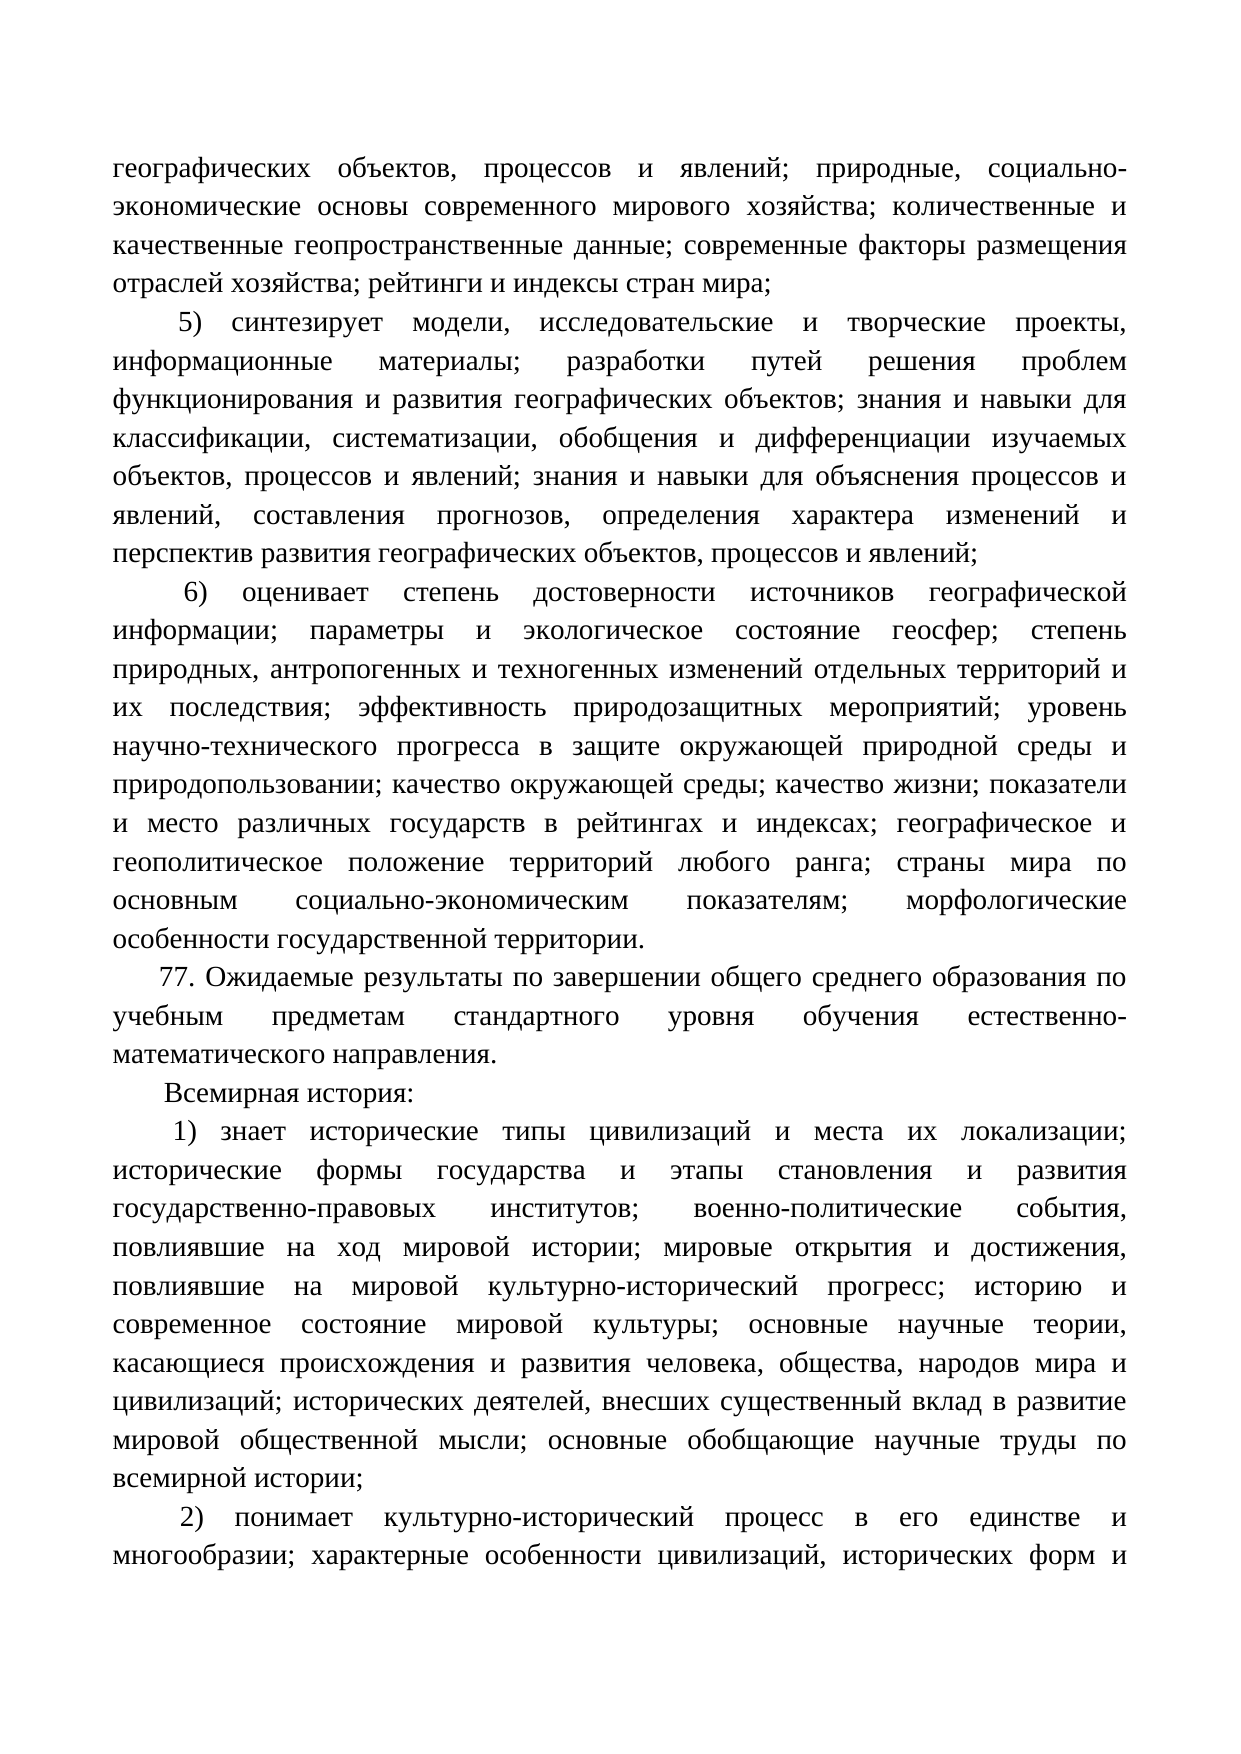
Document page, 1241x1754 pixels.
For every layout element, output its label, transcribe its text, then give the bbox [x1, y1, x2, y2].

text 6) оценивает степень достоверности источников географической информации; параметры и экологическое состояние геосфер; степень природных, антропогенных и техногенных изменений отдельных территорий и их последствия; эффективность природозащитных мероприятий; уровень научно-технического прогресса в защите окружающей природной среды и природопользовании; качество окружающей среды; качество жизни; показатели и место различных государств в рейтингах и индексах; географическое и геополитическое положение территорий любого ранга; страны мира по основным социально-экономическим показателям; морфологические особенности государственной территории. [112, 574, 1128, 954]
text 5) синтезирует модели, исследовательские и творческие проекты, информационные материалы; разработки путей решения проблем функционирования и развития географических объектов; знания и навыки для классификации, систематизации, обобщения и дифференциации изучаемых объектов, процессов и явлений; знания и навыки для объяснения процессов и явлений, составления прогнозов, определения характера изменений и перспектив развития географических объектов, процессов и явлений; [112, 304, 1128, 569]
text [112, 150, 1128, 299]
text 77. Ожидаемые результаты по завершении общего среднего образования по учебным предметам стандартного уровня обучения естественно-математического направления. [112, 959, 1128, 1070]
text 1) знает исторические типы цивилизаций и места их локализации; исторические формы государства и этапы становления и развития государственно-правовых институтов; военно-политические события, повлиявшие на ход мировой истории; мировые открытия и достижения, повлиявшие на мировой культурно-исторический прогресс; историю и современное состояние мировой культуры; основные научные теории, касающиеся происхождения и развития человека, общества, народов мира и цивилизаций; исторических деятелей, внесших существенный вклад в развитие мировой общественной мысли; основные обобщающие научные труды по всемирной истории; [112, 1113, 1128, 1494]
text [112, 1499, 1128, 1571]
text Всемирная история: [112, 1075, 1128, 1108]
